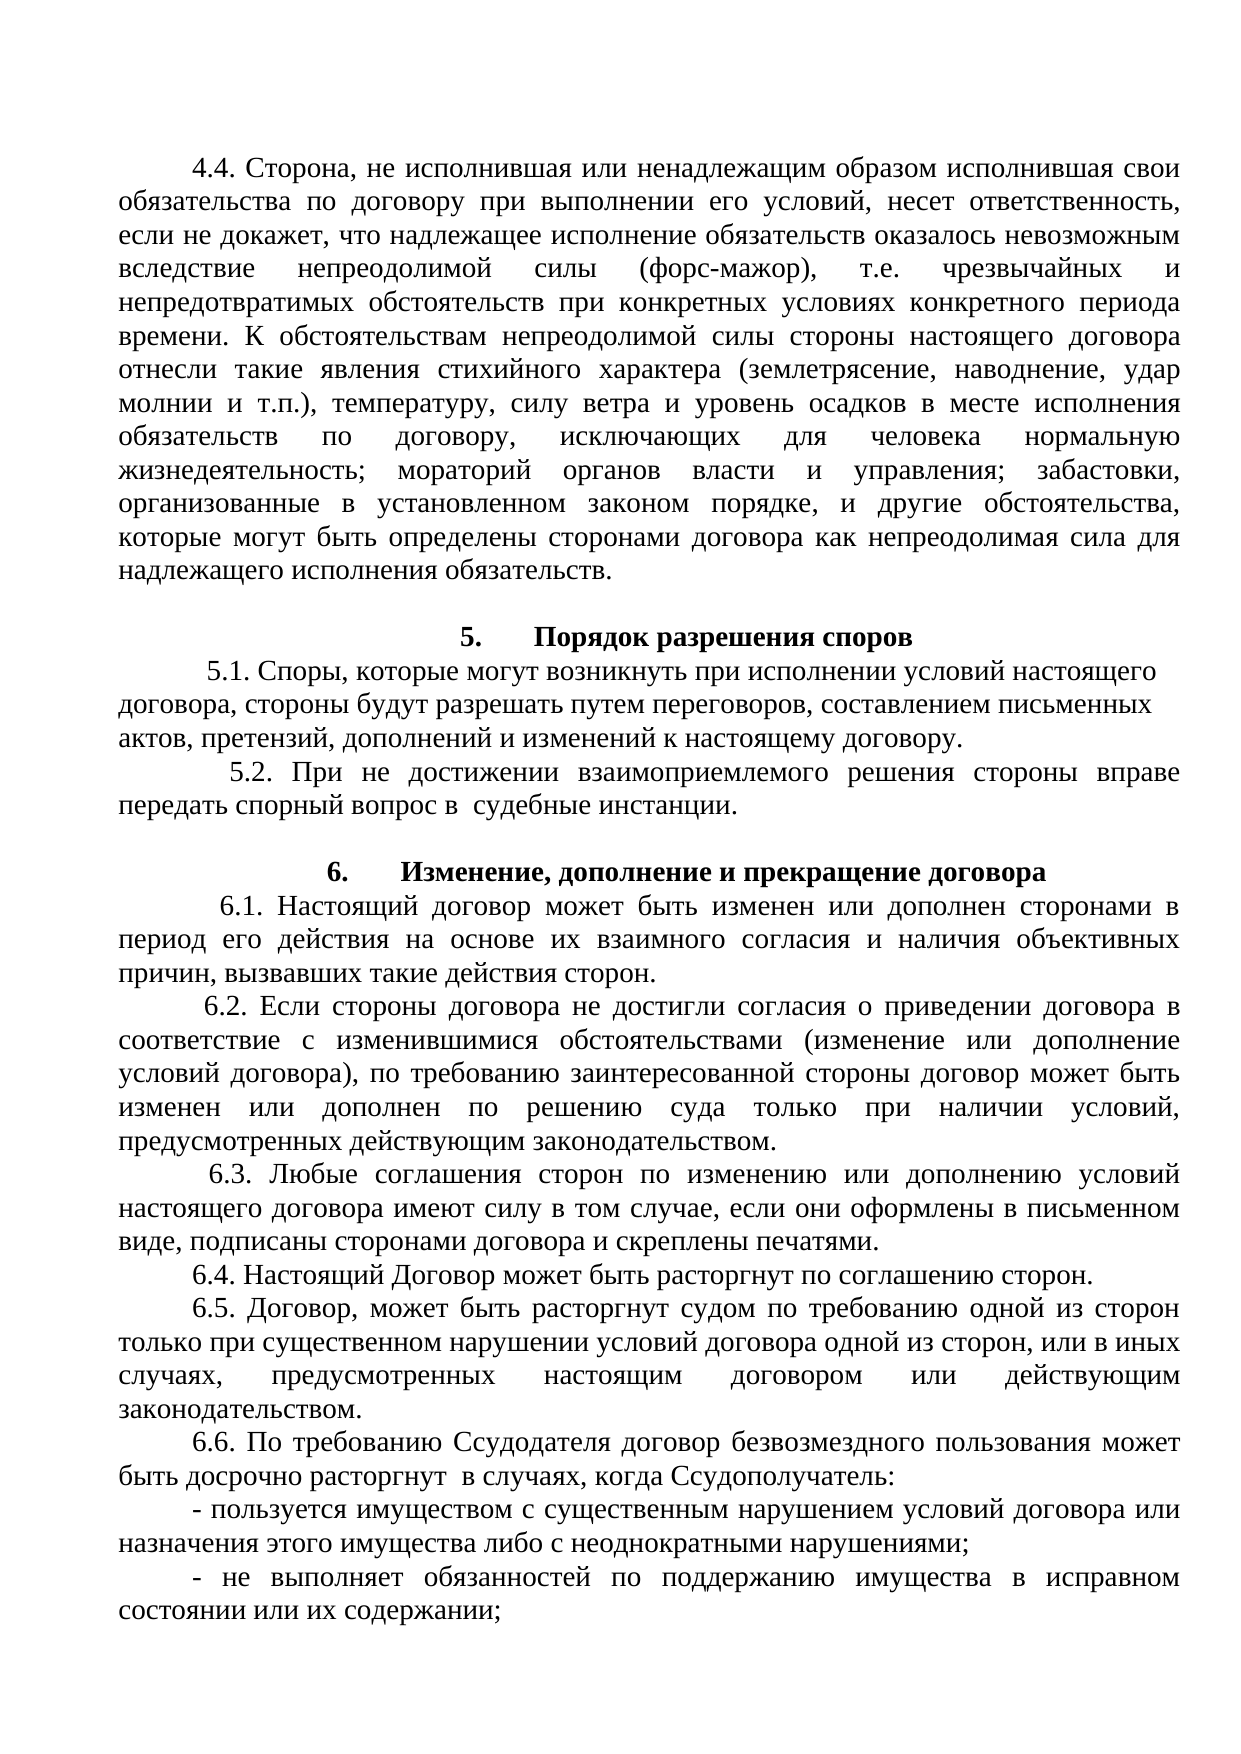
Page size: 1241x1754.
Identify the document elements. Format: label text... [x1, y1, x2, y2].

text - пользуется имуществом с существенным нарушением условий договора или назначения этого имущества либо с неоднократными нарушениями; [118, 1492, 1181, 1559]
text 6.1. Настоящий договор может быть изменен или дополнен сторонами в период его действия на основе их взаимного согласия и наличия объективных причин, вызвавших такие действия сторон. [118, 888, 1181, 988]
text 5.2. При не достижении взаимоприемлемого решения стороны вправе передать спорный вопрос в судебные инстанции. [118, 754, 1181, 821]
text 6.3. Любые соглашения сторон по изменению или дополнению условий настоящего договора имеют силу в том случае, если они оформлены в письменном виде, подписаны сторонами договора и скреплены печатями. [118, 1156, 1181, 1257]
text 6.2. Если стороны договора не достигли согласия о приведении договора в соответствие с изменившимися обстоятельствами (изменение или дополнение условий договора), по требованию заинтересованной стороны договор может быть изменен или дополнен по решению суда только при наличии условий, предусмотренных действующим законодательством. [118, 988, 1181, 1156]
text 6.5. Договор, может быть расторгнут судом по требованию одной из сторон только при существенном нарушении условий договора одной из сторон, или в иных случаях, предусмотренных настоящим договором или действующим законодательством. [118, 1290, 1181, 1424]
list Порядок разрешения споров [118, 619, 1181, 653]
text 5.1. Споры, которые могут возникнуть при исполнении условий настоящего договора, стороны будут разрешать путем переговоров, составлением письменных актов, претензий, дополнений и изменений к настоящему договору. [118, 653, 1181, 754]
text 4.4. Сторона, не исполнившая или ненадлежащим образом исполнившая свои обязательства по договору при выполнении его условий, несет ответственность, если не докажет, что надлежащее исполнение обязательств оказалось невозможным вследствие непреодолимой силы (форс-мажор), т.е. чрезвычайных и непредотвратимых обстоятельств при конкретных условиях конкретного периода времени. К обстоятельствам непреодолимой силы стороны настоящего договора отнесли такие явления стихийного характера (землетрясение, наводнение, удар молнии и т.п.), температуру, силу ветра и уровень осадков в месте исполнения обязательств по договору, исключающих для человека нормальную жизнедеятельность; мораторий органов власти и управления; забастовки, организованные в установленном законом порядке, и другие обстоятельства, которые могут быть определены сторонами договора как непреодолимая сила для надлежащего исполнения обязательств. [118, 150, 1181, 586]
text 6.6. По требованию Ссудодателя договор безвозмездного пользования может быть досрочно расторгнут в случаях, когда Ссудополучатель: [118, 1424, 1181, 1492]
list Изменение, дополнение и прекращение договора [118, 854, 1181, 888]
text - не выполняет обязанностей по поддержанию имущества в исправном состоянии или их содержании; [118, 1559, 1181, 1626]
text 6.4. Настоящий Договор может быть расторгнут по соглашению сторон. [118, 1257, 1181, 1290]
